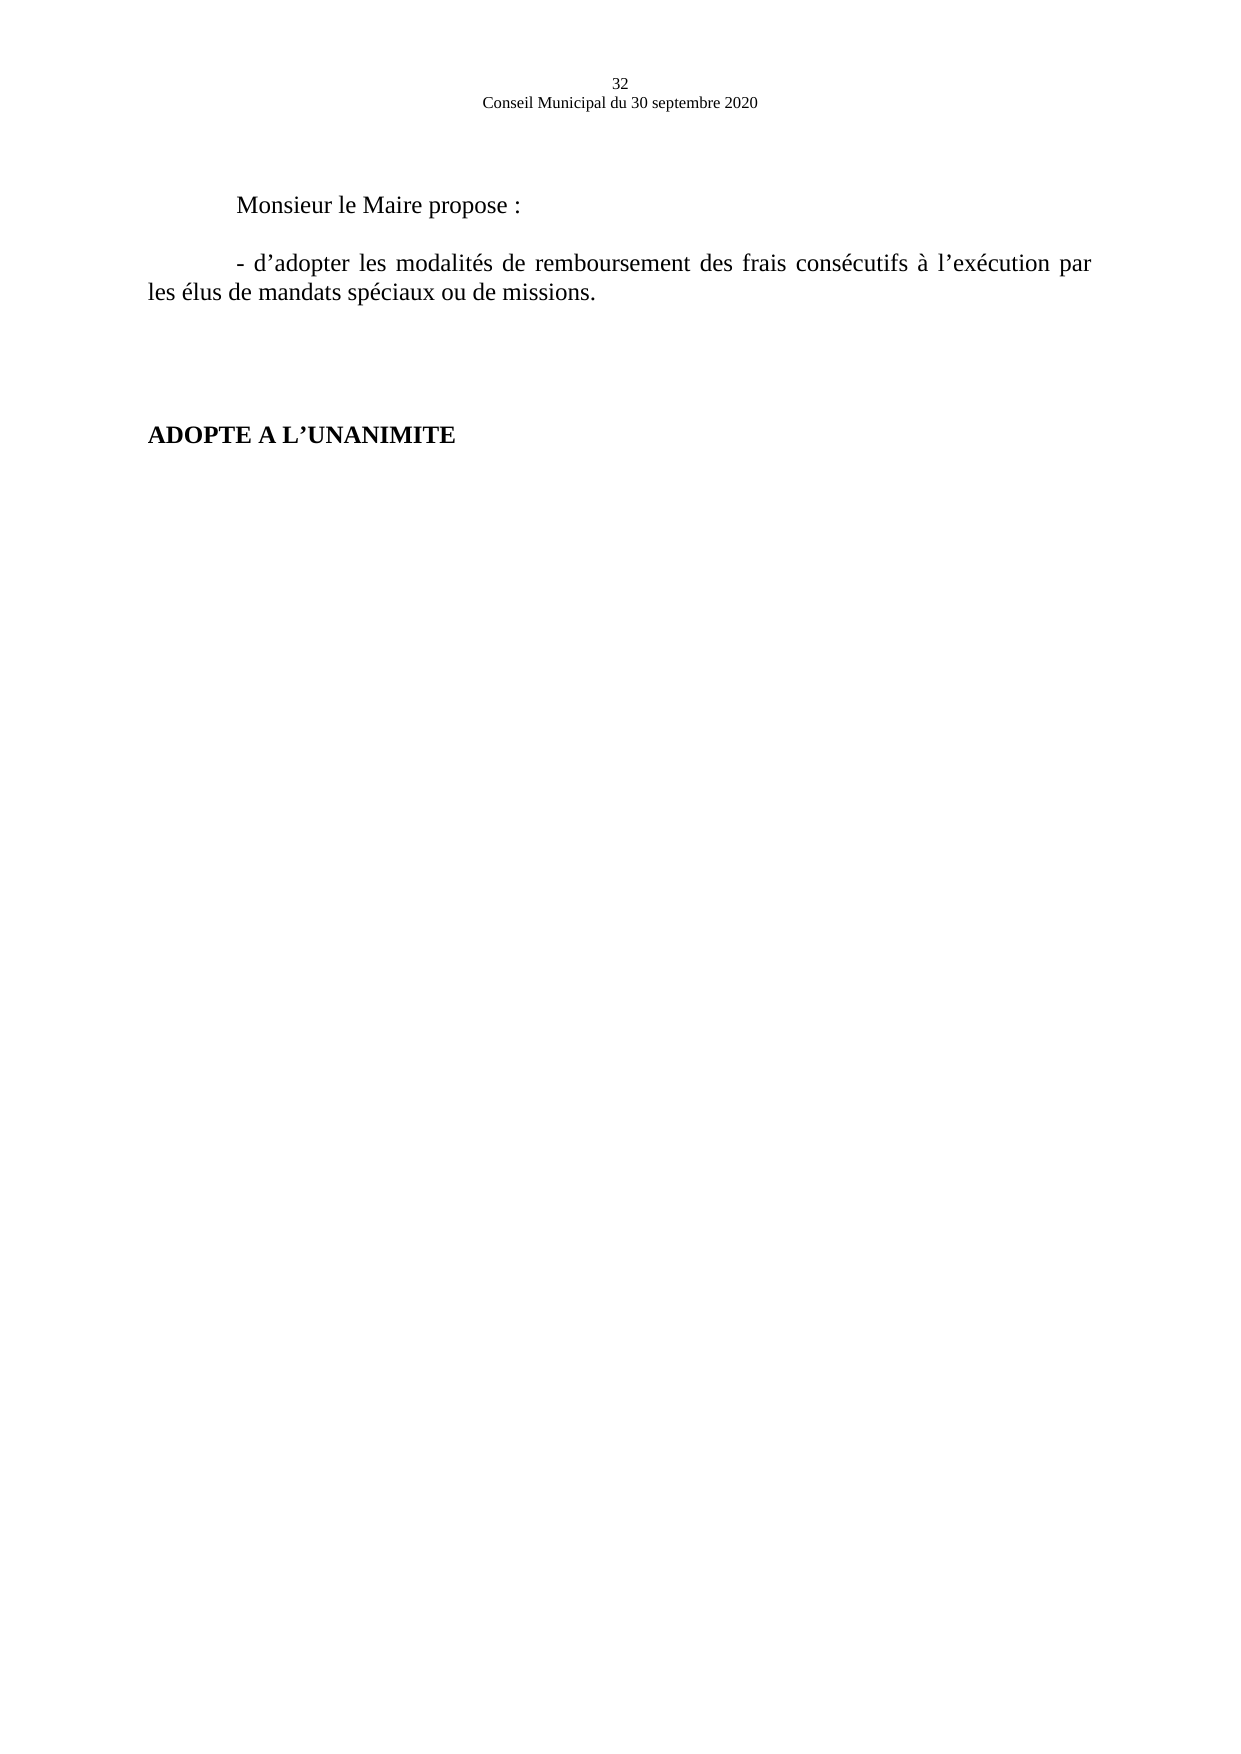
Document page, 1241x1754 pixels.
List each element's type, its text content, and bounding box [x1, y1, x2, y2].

text Monsieur le Maire propose : [148, 190, 1093, 219]
text ADOPTE A L’UNANIMITE [148, 420, 1093, 449]
list - d’adopter les modalités de remboursement des frais consécutifs à l’exécution par les élus de mandats spéciaux ou de missions. [148, 248, 1093, 305]
